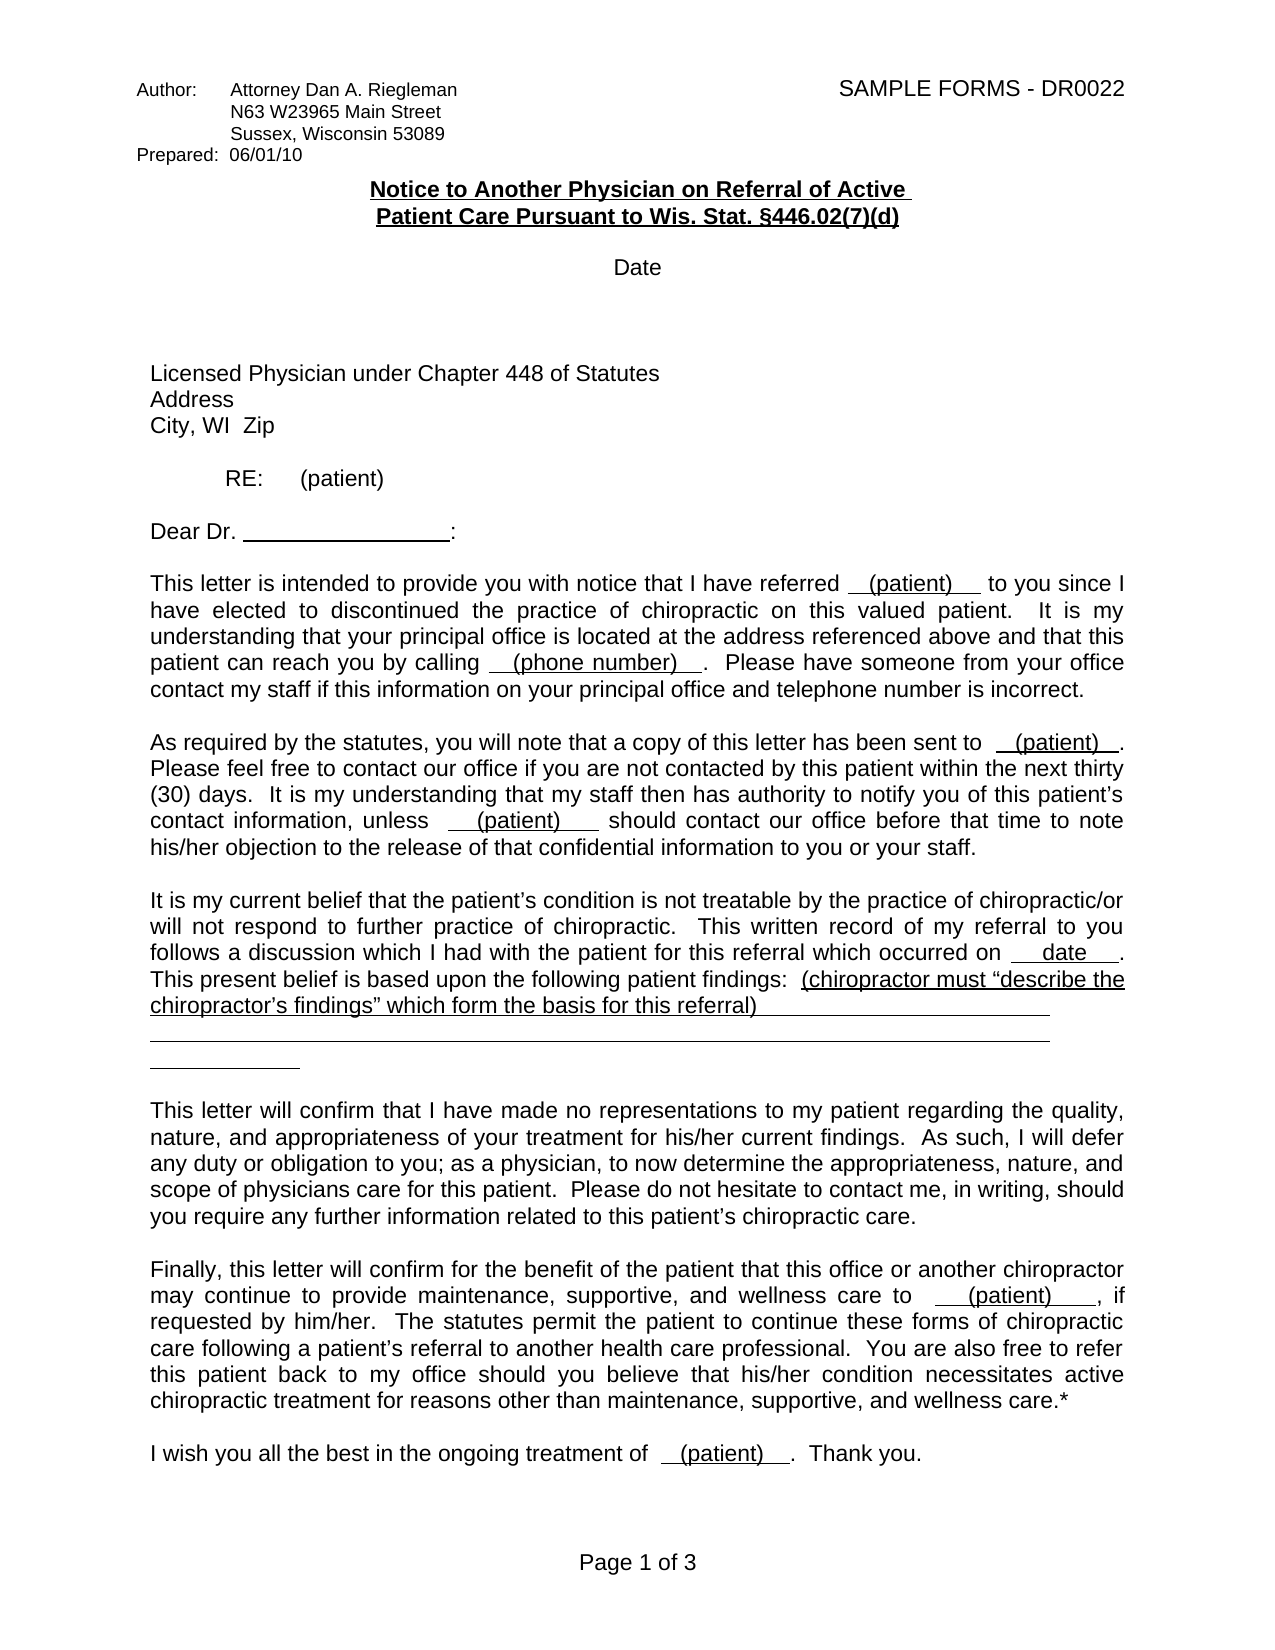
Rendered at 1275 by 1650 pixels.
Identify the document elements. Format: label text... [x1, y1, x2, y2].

text I wish you all the best in the ongoing treatment of (patient) . Thank you. [150, 1440, 1125, 1466]
text Licensed Physician under Chapter 448 of Statutes [150, 359, 1125, 386]
text It is my current belief that the patient’s condition is not treatable by the practice of chiropractic/or will not respond to further practice of chiropractic. This written record of my referral to you follows a discussion which I had with the patient for this referral which occurred on date . This present belief is based upon the following patient findings: (chiropractor must “describe the chiropractor’s findings” which form the basis for this referral) [150, 887, 1125, 1071]
text Address [150, 386, 1125, 412]
text Patient Care Pursuant to Wis. Stat. §446.02(7)(d) [150, 203, 1125, 229]
text Finally, this letter will confirm for the benefit of the patient that this office or another chiropractor may continue to provide maintenance, supportive, and wellness care to (patient) , if requested by him/her. The statutes permit the patient to continue these forms of chiropractic care following a patient’s referral to another health care professional. You are also free to refer this patient back to my office should you believe that his/her condition necessitates active chiropractic treatment for reasons other than maintenance, supportive, and wellness care.* [150, 1256, 1125, 1414]
text As required by the statutes, you will note that a copy of this letter has been sent to (patient) . Please feel free to contact our office if you are not contacted by this patient within the next thirty (30) days. It is my understanding that my staff then has authority to notify you of this patient’s contact information, unless (patient) should contact our office before that time to note his/her objection to the release of that confidential information to you or your staff. [150, 728, 1125, 860]
text RE: (patient) [150, 465, 1125, 491]
text Notice to Another Physician on Referral of Active [150, 176, 1125, 203]
text Date [150, 254, 1125, 280]
text Dear Dr. : [150, 518, 1125, 544]
text This letter will confirm that I have made no representations to my patient regarding the quality, nature, and appropriateness of your treatment for his/her current findings. As such, I will defer any duty or obligation to you; as a physician, to now determine the appropriateness, nature, and scope of physicians care for this patient. Please do not hesitate to contact me, in writing, should you require any further information related to this patient’s chiropractic care. [150, 1097, 1125, 1229]
text City, WI Zip [150, 412, 1125, 438]
text This letter is intended to provide you with notice that I have referred (patient) to you since I have elected to discontinued the practice of chiropractic on this valued patient. It is my understanding that your principal office is located at the address referenced above and that this patient can reach you by calling (phone number) . Please have someone from your office contact my staff if this information on your principal office and telephone number is incorrect. [150, 570, 1125, 702]
